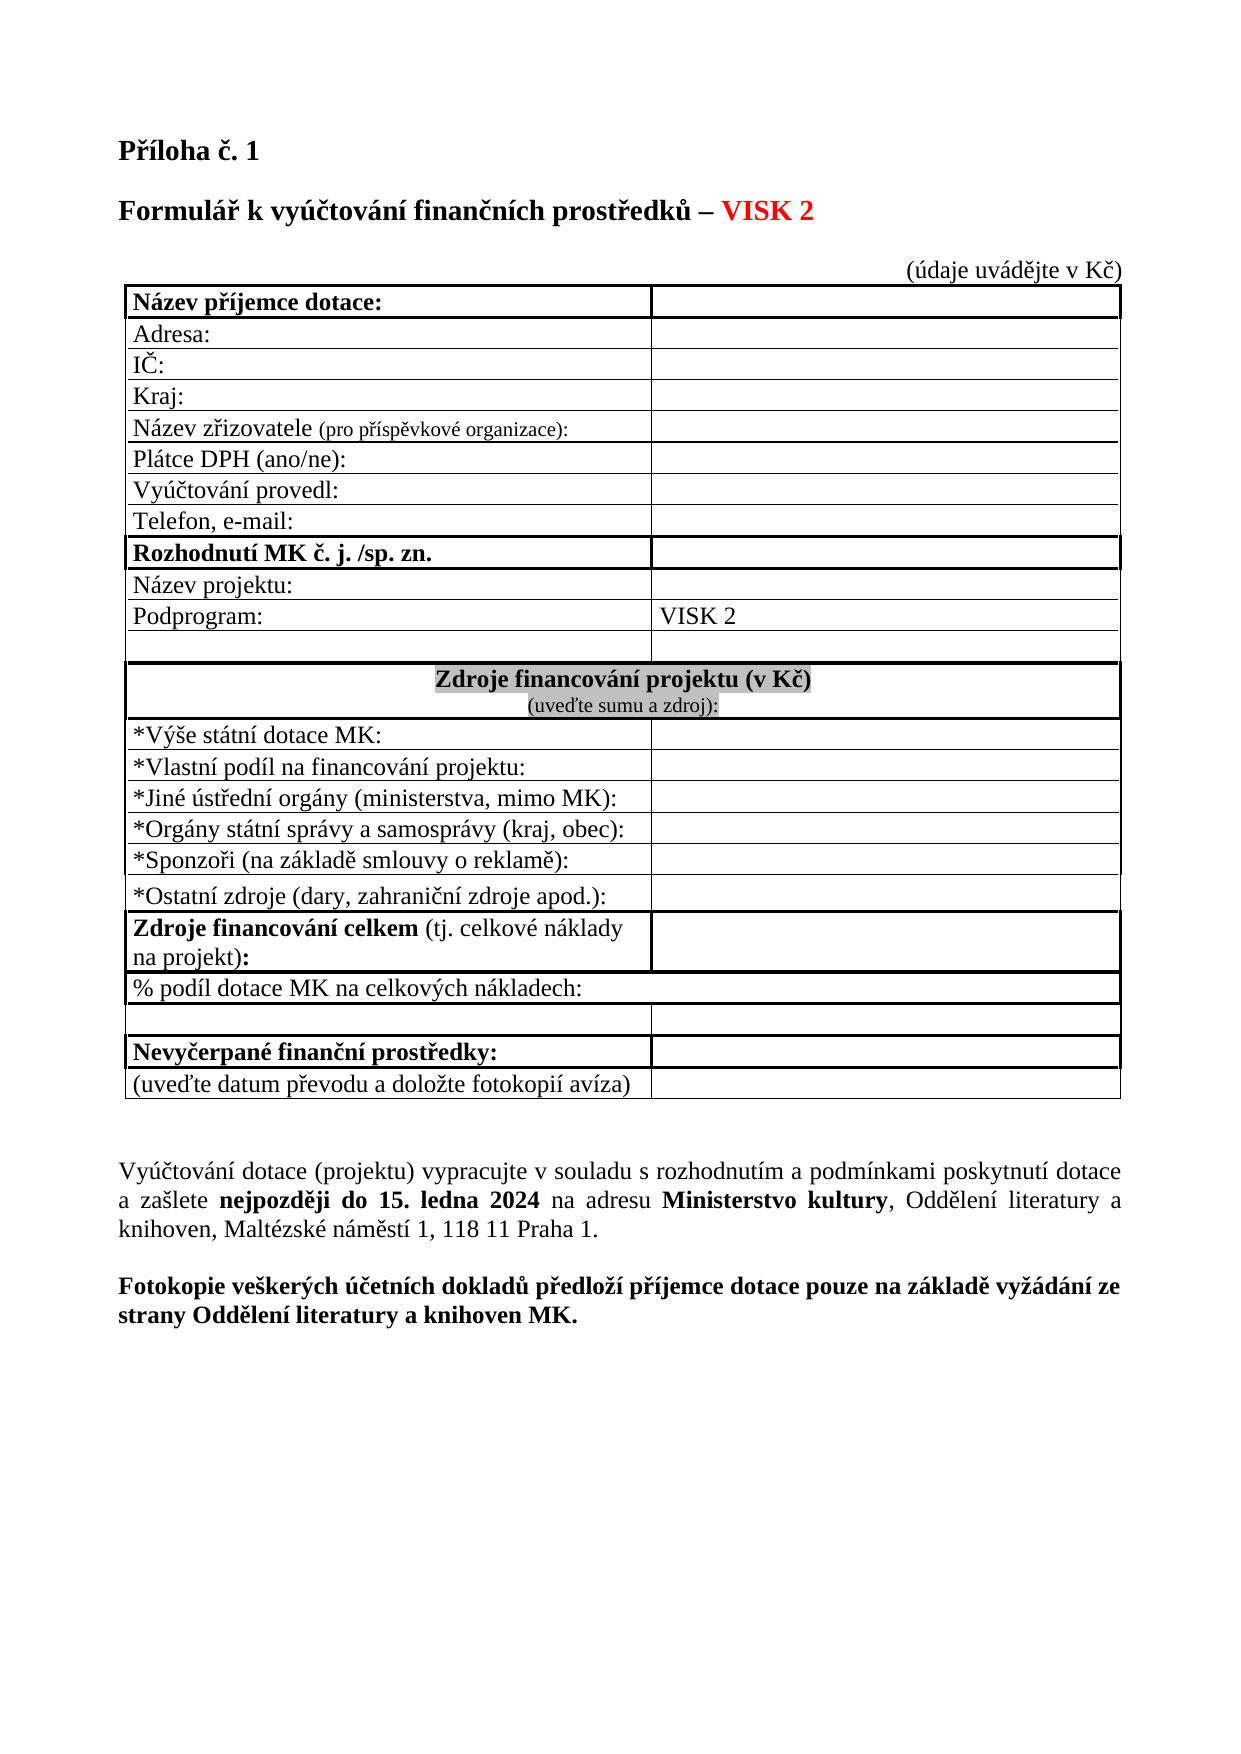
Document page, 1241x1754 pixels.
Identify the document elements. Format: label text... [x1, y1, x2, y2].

table_cell *Jiné ústřední orgány (ministerstva, mimo MK): [126, 780, 651, 812]
text Vyúčtování dotace (projektu) vypracujte v souladu s rozhodnutím a podmínkami poskytnutí dotace a zašlete nejpozději do 15. ledna 2024 na adresu Ministerstvo kultury, Oddělení literatury a knihoven, Maltézské náměstí 1, 118 11 Praha 1. [118, 1156, 1122, 1243]
table_cell [652, 567, 1120, 599]
text Příloha č. 1 [118, 133, 1122, 166]
table_cell [653, 1037, 1119, 1066]
table_cell VISK 2 [652, 599, 1120, 630]
table_cell Plátce DPH (ano/ne): [126, 441, 651, 473]
table_cell Kraj: [126, 379, 651, 410]
table_cell [652, 504, 1120, 535]
table_cell [652, 843, 1120, 874]
table_cell [652, 410, 1120, 441]
table_cell Telefon, e-mail: [126, 504, 651, 535]
text Fotokopie veškerých účetních dokladů předloží příjemce dotace pouze na základě vyžádání ze strany Oddělení literatury a knihoven MK. [118, 1271, 1122, 1329]
table_cell *Výše státní dotace MK: [126, 718, 651, 749]
table_cell Zdroje financování projektu (v Kč) (uveďte sumu a zdroj): [719, 661, 1119, 717]
table_cell Nevyčerpané finanční prostředky: [127, 1034, 650, 1066]
table_cell Vyúčtování provedl: [126, 473, 651, 504]
table_cell Rozhodnutí MK č. j. /sp. zn. [127, 535, 650, 567]
table_cell [652, 1005, 1120, 1034]
table_cell (uveďte datum převodu a doložte fotokopií avíza) [126, 1066, 651, 1098]
table_cell IČ: [126, 348, 651, 379]
table_cell *Orgány státní správy a samosprávy (kraj, obec): [126, 812, 651, 843]
table_cell Název zřizovatele (pro příspěvkové organizace): [126, 410, 651, 441]
table_cell [652, 473, 1120, 504]
table_cell [652, 316, 1120, 348]
table_cell Zdroje financování celkem (tj. celkové náklady na projekt): [127, 910, 650, 970]
table_cell [652, 1066, 1120, 1098]
table_cell [652, 630, 1120, 661]
table_cell [652, 348, 1120, 379]
table_cell [652, 379, 1120, 410]
table_cell [653, 910, 1119, 970]
table_cell [652, 812, 1120, 843]
table_cell [653, 535, 1119, 567]
table_header Název příjemce dotace: [127, 287, 650, 316]
table_cell [652, 749, 1120, 780]
table_cell [126, 1002, 651, 1034]
table_cell *Ostatní zdroje (dary, zahraniční zdroje apod.): [126, 874, 651, 910]
table_cell [126, 630, 651, 661]
table_cell Název projektu: [126, 567, 651, 599]
table_cell [652, 720, 1120, 749]
table_cell Adresa: [126, 316, 651, 348]
table_cell *Sponzoři (na základě smlouvy o reklamě): [126, 843, 651, 874]
text (údaje uvádějte v Kč) [118, 255, 1122, 284]
table_cell [652, 780, 1120, 812]
table_cell [652, 441, 1120, 473]
table_header [653, 287, 1119, 316]
table_cell % podíl dotace MK na celkových nákladech: [127, 974, 652, 1002]
table_cell Zdroje financování projektu (v Kč) (uveďte sumu a zdroj): [127, 661, 528, 717]
text Formulář k vyúčtování finančních prostředků – VISK 2 [118, 193, 1122, 226]
table_cell [652, 974, 1119, 1002]
table_cell Podprogram: [126, 599, 651, 630]
table_cell [652, 874, 1120, 910]
table_cell *Vlastní podíl na financování projektu: [126, 749, 651, 780]
